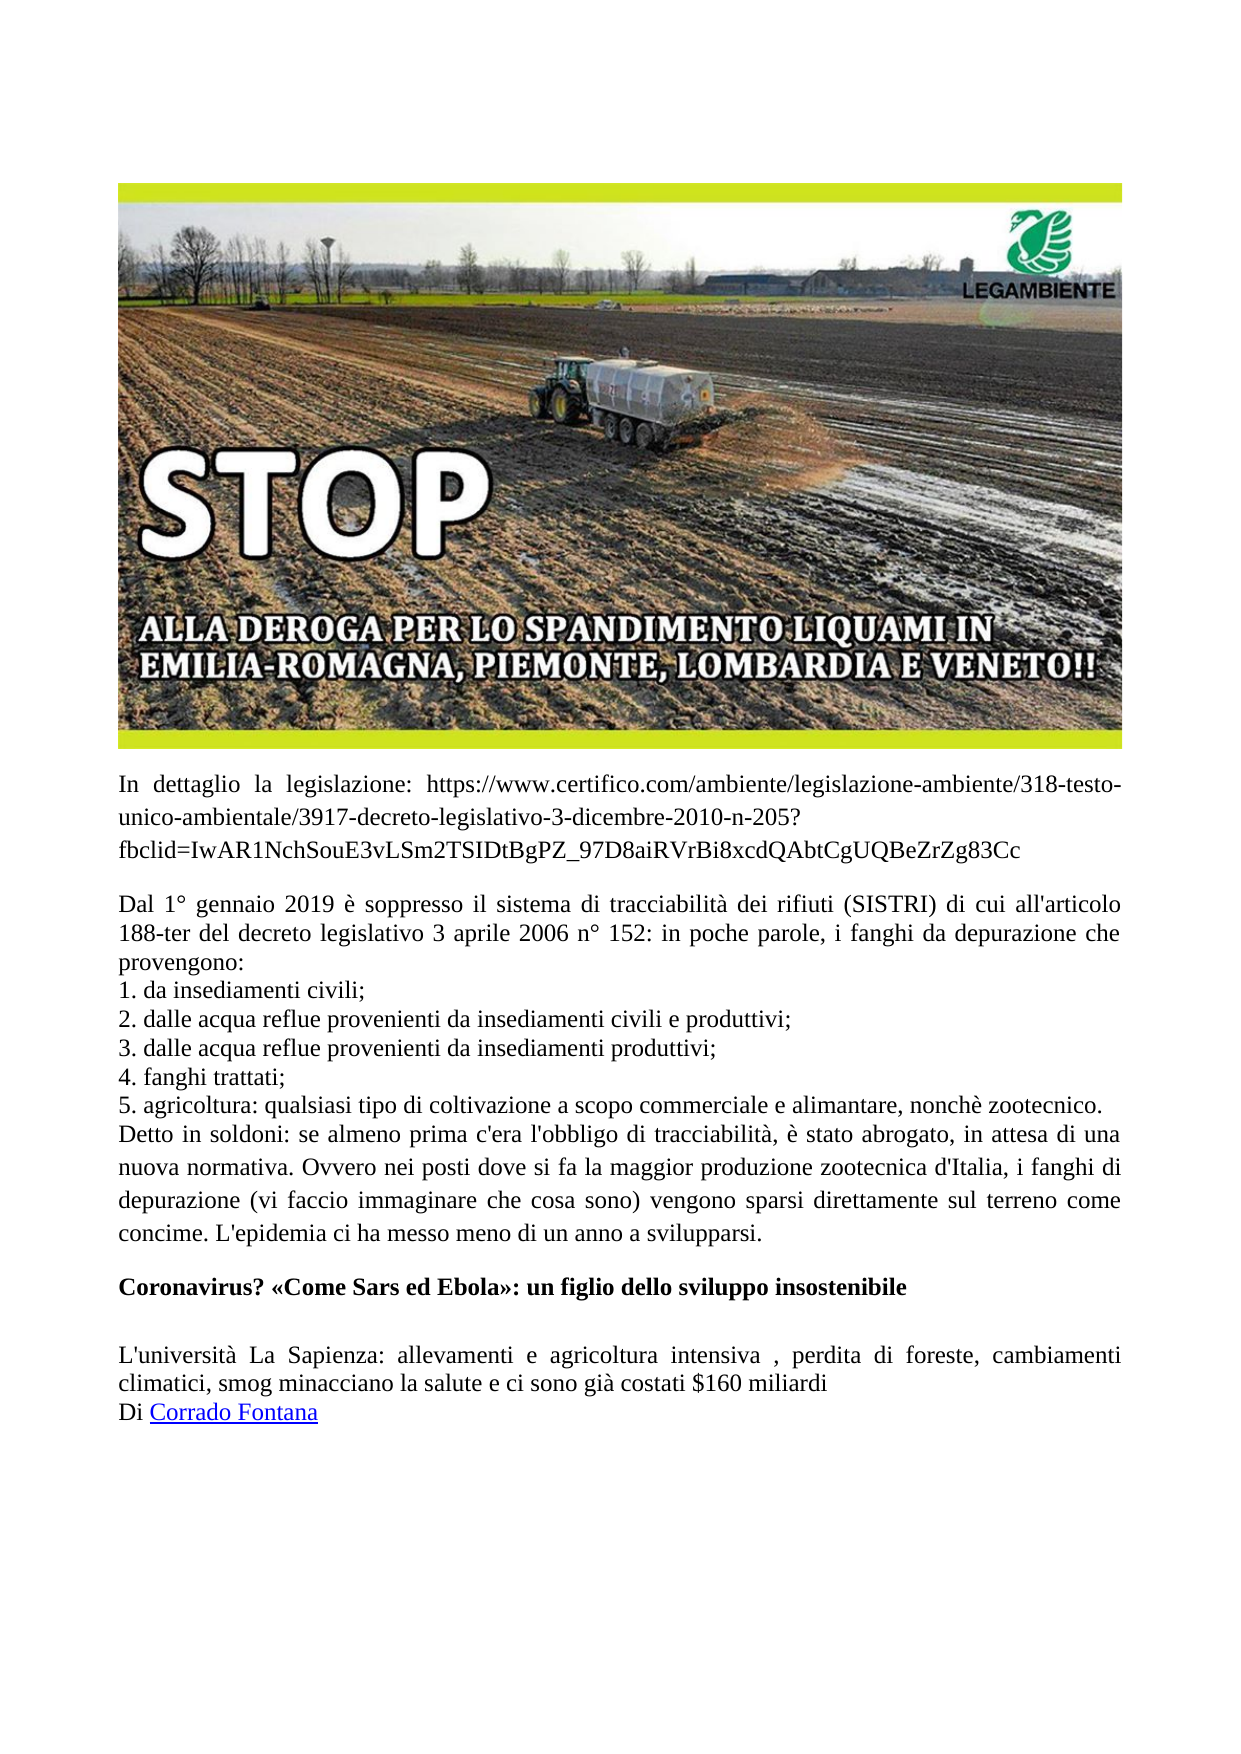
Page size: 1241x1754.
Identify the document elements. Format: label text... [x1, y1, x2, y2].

text L'università La Sapienza: allevamenti e agricoltura intensiva , perdita di foreste, cambiamenti climatici, smog minacciano la salute e ci sono già costati $160 miliardi [118, 1340, 1122, 1397]
text 4. fanghi trattati; [118, 1062, 1122, 1090]
text 2. dalle acqua reflue provenienti da insediamenti civili e produttivi; [118, 1004, 1122, 1033]
text 1. da insediamenti civili; [118, 975, 1122, 1004]
text Coronavirus? «Come Sars ed Ebola»: un figlio dello sviluppo insostenibile [118, 1272, 1122, 1301]
text 5. agricoltura: qualsiasi tipo di coltivazione a scopo commerciale e alimantare, nonchè zootecnico. [118, 1090, 1122, 1119]
text Detto in soldoni: se almeno prima c'era l'obbligo di tracciabilità, è stato abrogato, in attesa di una nuova normativa. Ovvero nei posti dove si fa la maggior produzione zootecnica d'Italia, i fanghi di depurazione (vi faccio immaginare che cosa sono) vengono sparsi direttamente sul terreno come concime. L'epidemia ci ha messo meno di un anno a svilupparsi. [118, 1119, 1122, 1247]
text In dettaglio la legislazione: https://www.certifico.com/ambiente/legislazione-ambiente/318-testo-unico-ambientale/3917-decreto-legislativo-3-dicembre-2010-n-205?fbclid=IwAR1NchSouE3vLSm2TSIDtBgPZ_97D8aiRVrBi8xcdQAbtCgUQBeZrZg83Cc [118, 769, 1122, 864]
text 3. dalle acqua reflue provenienti da insediamenti produttivi; [118, 1033, 1122, 1062]
text Dal 1° gennaio 2019 è soppresso il sistema di tracciabilità dei rifiuti (SISTRI) di cui all'articolo 188-ter del decreto legislativo 3 aprile 2006 n° 152: in poche parole, i fanghi da depurazione che provengono: [118, 889, 1122, 975]
picture [118, 183, 1123, 749]
text Di Corrado Fontana [118, 1397, 1122, 1426]
